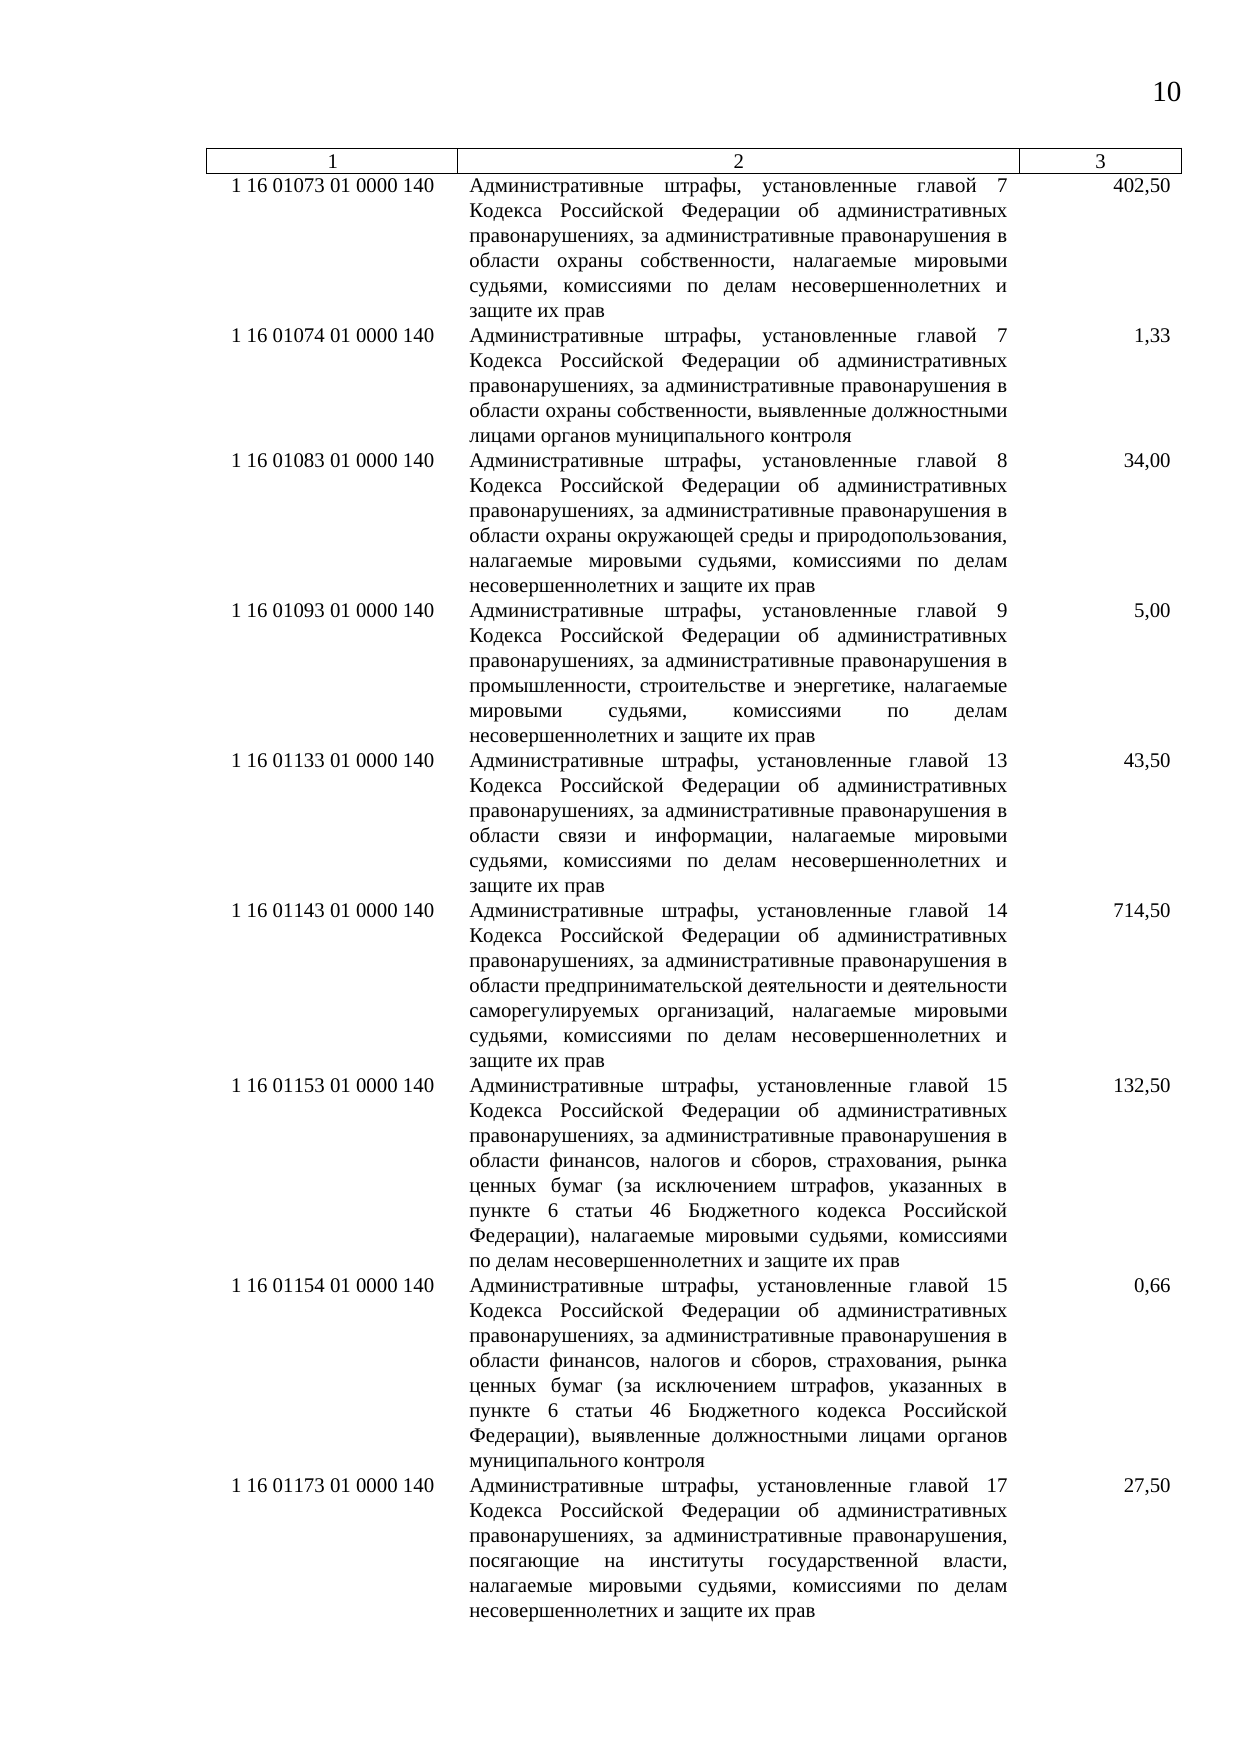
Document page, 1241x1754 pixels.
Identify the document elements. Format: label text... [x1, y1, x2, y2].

table_cell 1 16 01153 01 0000 140 [207, 1073, 458, 1273]
table_cell Административные штрафы, установленные главой 7 Кодекса Российской Федерации об административных правонарушениях, за административные правонарушения в области охраны собственности, выявленные должностными лицами органов муниципального контроля [458, 323, 1019, 448]
table_header 3 [1020, 149, 1181, 173]
table_cell 34,00 [1019, 448, 1181, 598]
table_cell Административные штрафы, установленные главой 14 Кодекса Российской Федерации об административных правонарушениях, за административные правонарушения в области предпринимательской деятельности и деятельности саморегулируемых организаций, налагаемые мировыми судьями, комиссиями по делам несовершеннолетних и защите их прав [458, 898, 1019, 1073]
table_cell 1 16 01173 01 0000 140 [207, 1473, 458, 1623]
table_cell Административные штрафы, установленные главой 15 Кодекса Российской Федерации об административных правонарушениях, за административные правонарушения в области финансов, налогов и сборов, страхования, рынка ценных бумаг (за исключением штрафов, указанных в пункте 6 статьи 46 Бюджетного кодекса Российской Федерации), выявленные должностными лицами органов муниципального контроля [458, 1273, 1019, 1473]
table_cell 714,50 [1019, 898, 1181, 1073]
table_cell 1 16 01074 01 0000 140 [207, 323, 458, 448]
table_cell 1 16 01083 01 0000 140 [207, 448, 458, 598]
table_cell Административные штрафы, установленные главой 7 Кодекса Российской Федерации об административных правонарушениях, за административные правонарушения в области охраны собственности, налагаемые мировыми судьями, комиссиями по делам несовершеннолетних и защите их прав [458, 174, 1019, 323]
table_cell Административные штрафы, установленные главой 17 Кодекса Российской Федерации об административных правонарушениях, за административные правонарушения, посягающие на институты государственной власти, налагаемые мировыми судьями, комиссиями по делам несовершеннолетних и защите их прав [458, 1473, 1019, 1623]
table_cell 0,66 [1019, 1273, 1181, 1473]
table_cell 132,50 [1019, 1073, 1181, 1273]
table_cell 402,50 [1019, 174, 1181, 323]
table_cell 27,50 [1019, 1473, 1181, 1623]
table_cell 1,33 [1019, 323, 1181, 448]
table_header 2 [458, 149, 1019, 173]
table_cell 1 16 01133 01 0000 140 [207, 748, 458, 898]
table_cell 1 16 01093 01 0000 140 [207, 598, 458, 748]
table_cell Административные штрафы, установленные главой 9 Кодекса Российской Федерации об административных правонарушениях, за административные правонарушения в промышленности, строительстве и энергетике, налагаемые мировыми судьями, комиссиями по делам несовершеннолетних и защите их прав [458, 598, 1019, 748]
table_cell Административные штрафы, установленные главой 13 Кодекса Российской Федерации об административных правонарушениях, за административные правонарушения в области связи и информации, налагаемые мировыми судьями, комиссиями по делам несовершеннолетних и защите их прав [458, 748, 1019, 898]
table_cell Административные штрафы, установленные главой 15 Кодекса Российской Федерации об административных правонарушениях, за административные правонарушения в области финансов, налогов и сборов, страхования, рынка ценных бумаг (за исключением штрафов, указанных в пункте 6 статьи 46 Бюджетного кодекса Российской Федерации), налагаемые мировыми судьями, комиссиями по делам несовершеннолетних и защите их прав [458, 1073, 1019, 1273]
table_cell 1 16 01073 01 0000 140 [207, 174, 458, 323]
table_cell 5,00 [1019, 598, 1181, 748]
table_cell 43,50 [1019, 748, 1181, 898]
table_cell 1 16 01154 01 0000 140 [207, 1273, 458, 1473]
table_cell Административные штрафы, установленные главой 8 Кодекса Российской Федерации об административных правонарушениях, за административные правонарушения в области охраны окружающей среды и природопользования, налагаемые мировыми судьями, комиссиями по делам несовершеннолетних и защите их прав [458, 448, 1019, 598]
table_cell 1 16 01143 01 0000 140 [207, 898, 458, 1073]
table_header 1 [207, 149, 457, 173]
